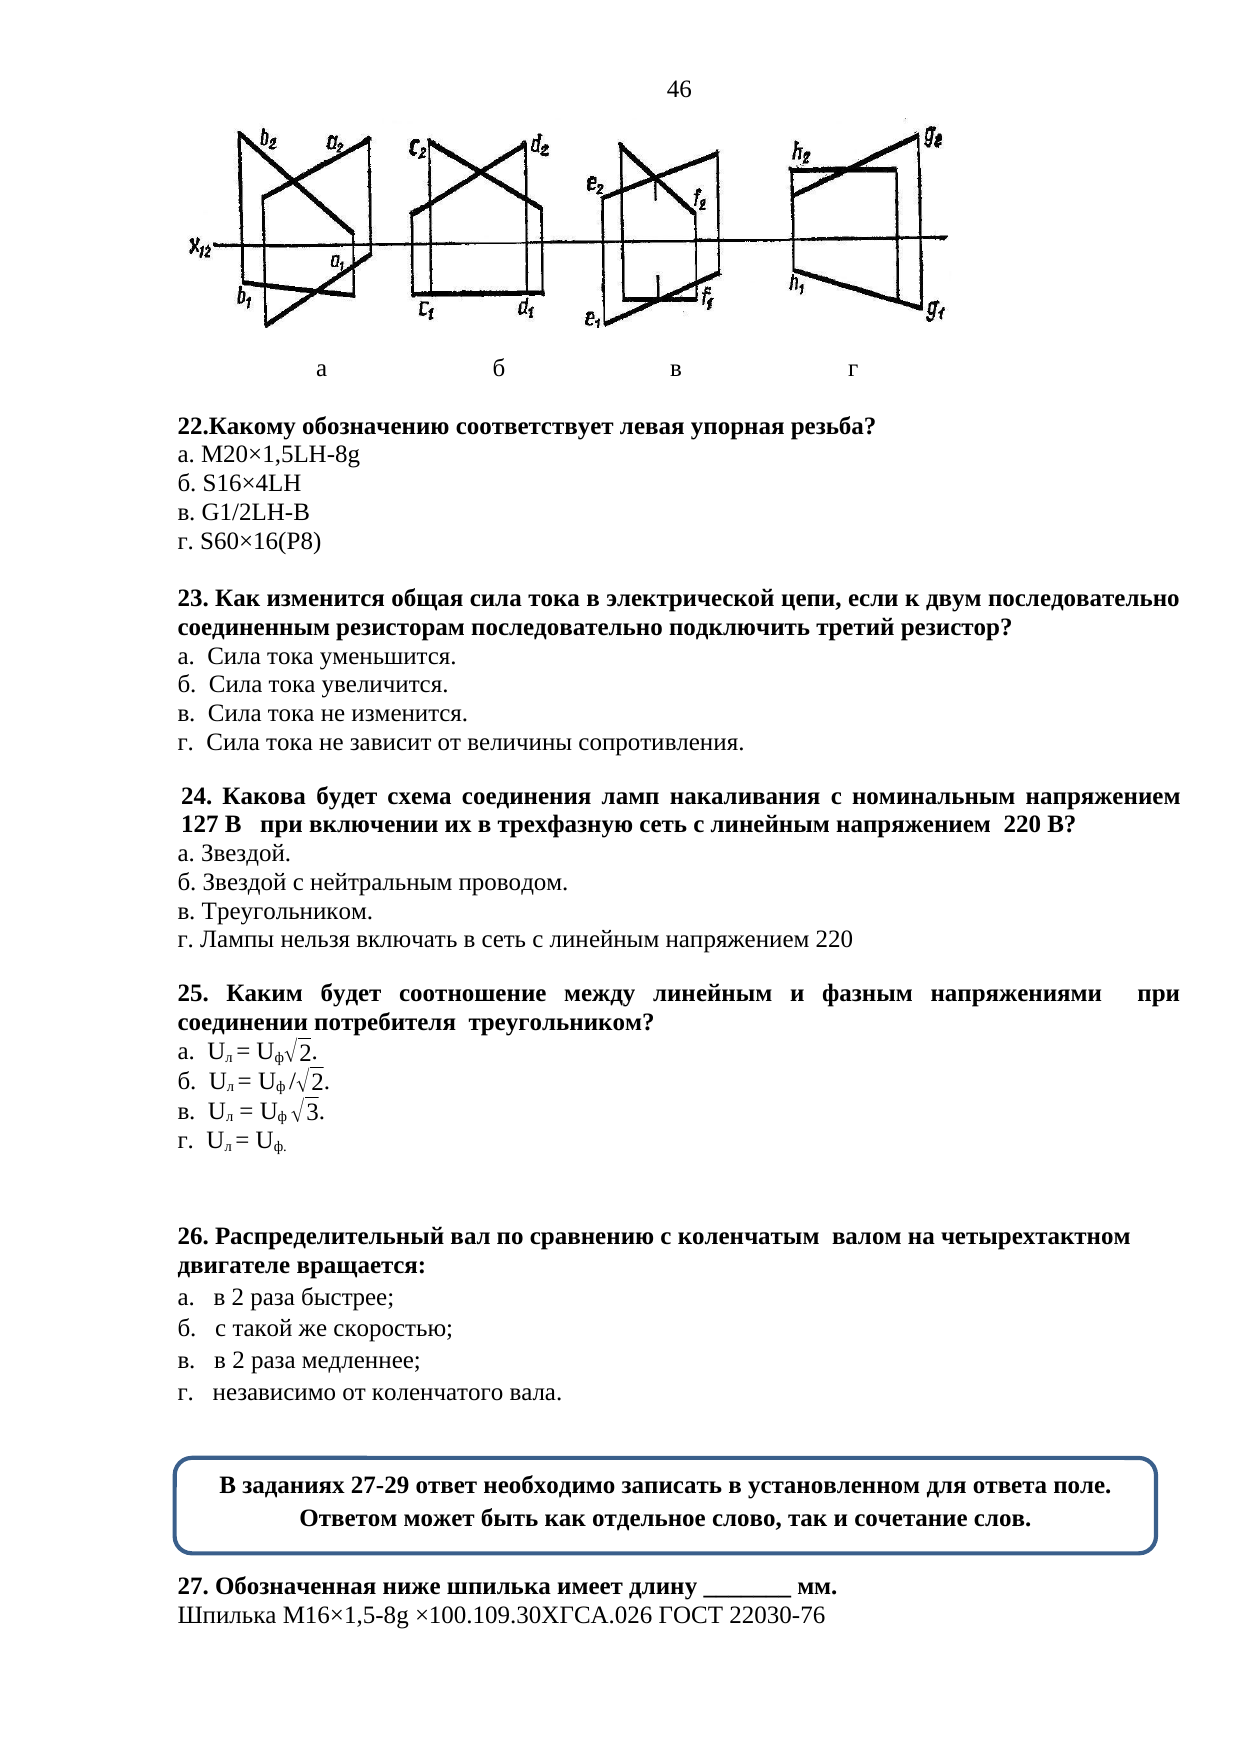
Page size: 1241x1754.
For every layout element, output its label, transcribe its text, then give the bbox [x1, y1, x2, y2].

table_header а [233, 353, 410, 382]
text в. Сила тока не изменится. [177, 698, 1176, 727]
text г. Uл = Uф. [177, 1125, 1181, 1154]
table_header б [410, 353, 587, 382]
text г. Лампы нельзя включать в сеть с линейным напряжением 220 [177, 924, 1181, 953]
table_header г [764, 353, 942, 382]
text 26. Распределительный вал по сравнению с коленчатым валом на четырехтактном двигателе вращается: [177, 1221, 1181, 1278]
picture [177, 118, 964, 328]
text а. M20×1,5LH-8g [177, 439, 1181, 468]
text 25. Каким будет соотношение между линейным и фазным напряжениями при соединении потребителя треугольником? [177, 978, 1181, 1036]
text а. Звездой. [177, 838, 1181, 867]
text в. Uл = Uф . [177, 1096, 1181, 1125]
text 23. Как изменится общая сила тока в электрической цепи, если к двум последовательно соединенным резисторам последовательно подключить третий резистор? [177, 583, 1181, 641]
text а. Uл = Uф. [177, 1036, 1181, 1066]
text в. в 2 раза медленнее; [177, 1345, 1181, 1374]
text 22.Какому обозначению соответствует левая упорная резьба? [177, 411, 1181, 439]
text б. Uл = Uф /. [177, 1066, 1181, 1096]
text а. Сила тока уменьшится. [177, 641, 1176, 669]
text в. Треугольником. [177, 896, 1063, 924]
text г. независимо от коленчатого вала. [177, 1377, 1181, 1406]
text б. S16×4LH [177, 468, 1181, 497]
table_header в [587, 353, 764, 382]
text а. в 2 раза быстрее; [177, 1282, 1181, 1310]
text 24. Какова будет схема соединения ламп накаливания с номинальным напряжением 127 В при включении их в трехфазную сеть с линейным напряжением 220 В? [181, 781, 1181, 838]
text б. с такой же скоростью; [177, 1313, 1181, 1342]
text б. Сила тока увеличится. [177, 669, 1176, 698]
text б. Звездой с нейтральным проводом. [177, 867, 1063, 896]
text в. G1/2LH-B [177, 497, 1181, 526]
text 27. Обозначенная ниже шпилька имеет длину _______ мм. [177, 1571, 1181, 1600]
text г. S60×16(P8) [177, 526, 1181, 554]
text г. Сила тока не зависит от величины сопротивления. [177, 727, 1181, 756]
text Шпилька М16×1,5-8g ×100.109.30ХГСА.026 ГОСТ 22030-76 [177, 1600, 1181, 1629]
